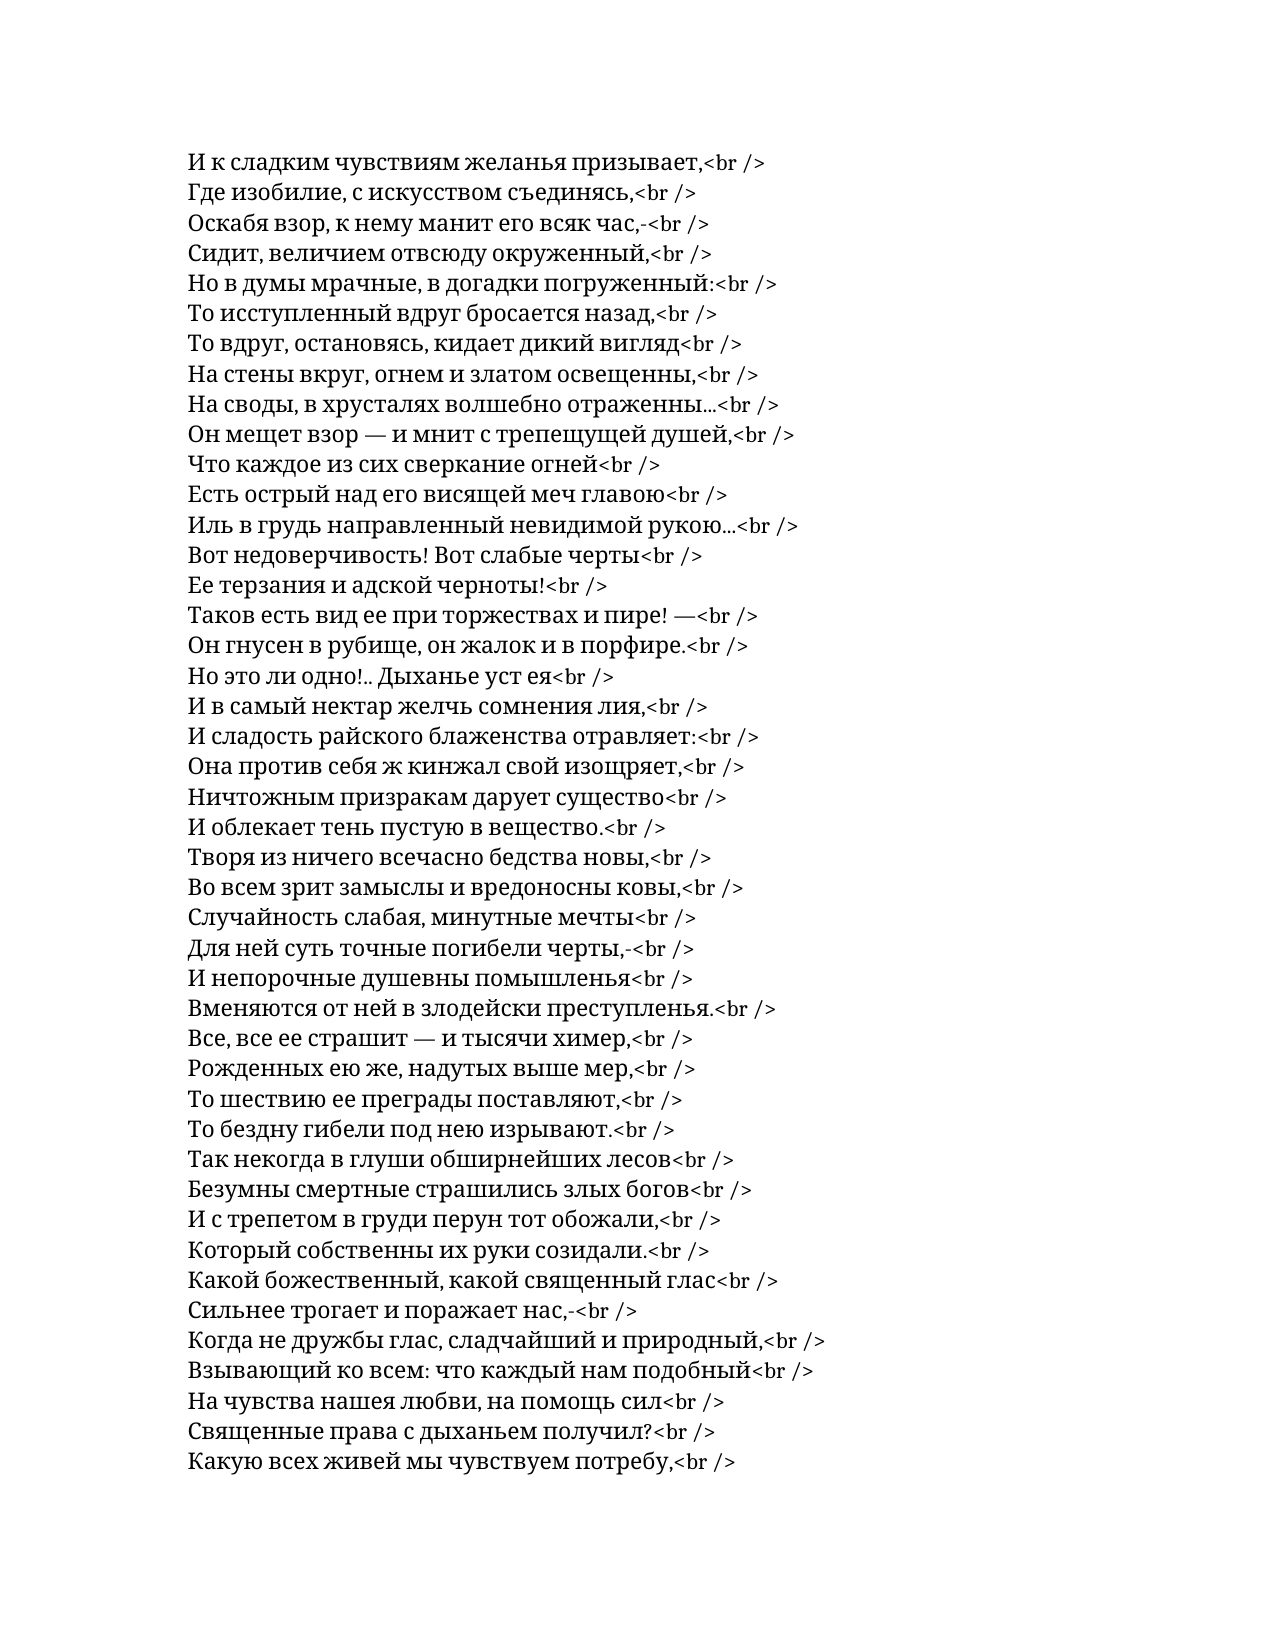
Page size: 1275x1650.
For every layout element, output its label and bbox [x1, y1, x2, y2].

text [187, 150, 1087, 1475]
